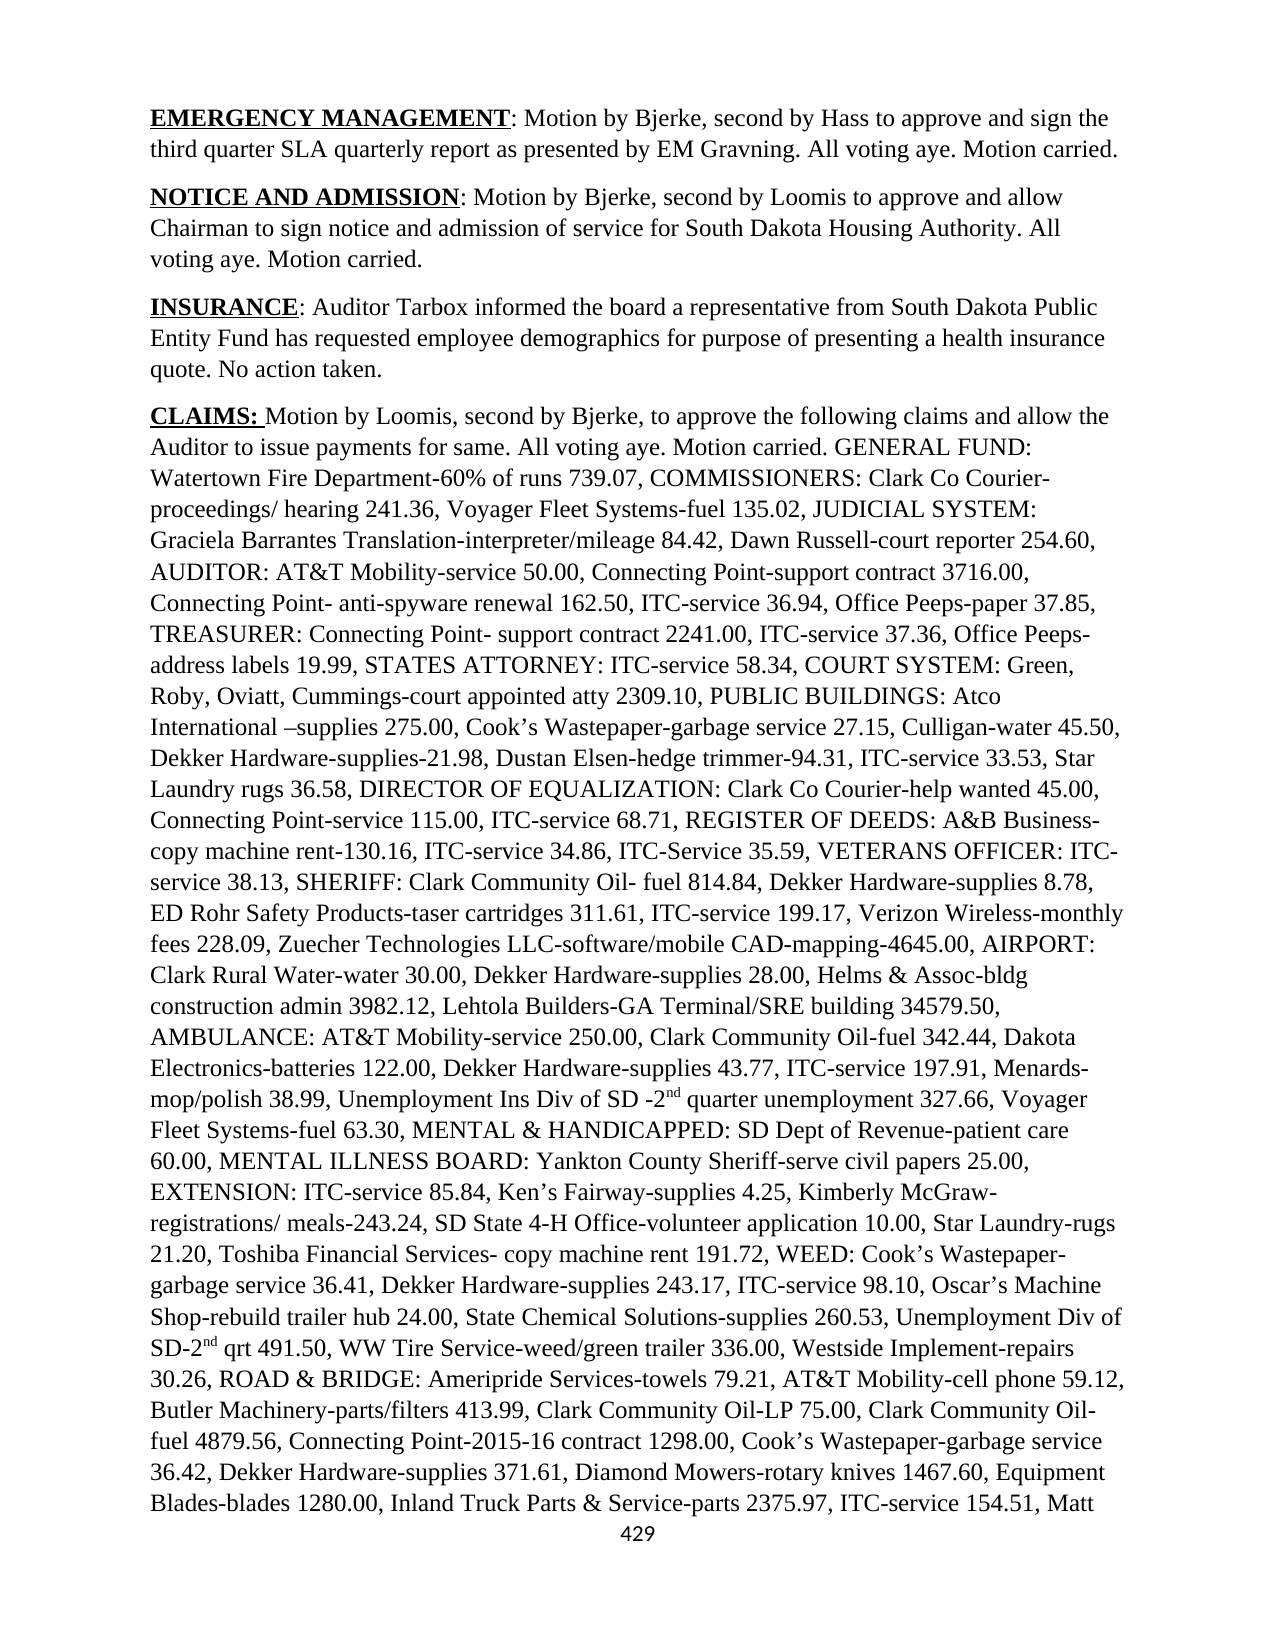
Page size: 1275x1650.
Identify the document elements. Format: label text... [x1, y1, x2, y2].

text NOTICE AND ADMISSION: Motion by Bjerke, second by Loomis to approve and allow Chairman to sign notice and admission of service for South Dakota Housing Authority. All voting aye. Motion carried. [150, 182, 1125, 273]
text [150, 401, 1125, 1517]
text EMERGENCY MANAGEMENT: Motion by Bjerke, second by Hass to approve and sign the third quarter SLA quarterly report as presented by EM Gravning. All voting aye. Motion carried. [150, 103, 1125, 163]
text INSURANCE: Auditor Tarbox informed the board a representative from South Dakota Public Entity Fund has requested employee demographics for purpose of presenting a health insurance quote. No action taken. [150, 292, 1125, 382]
